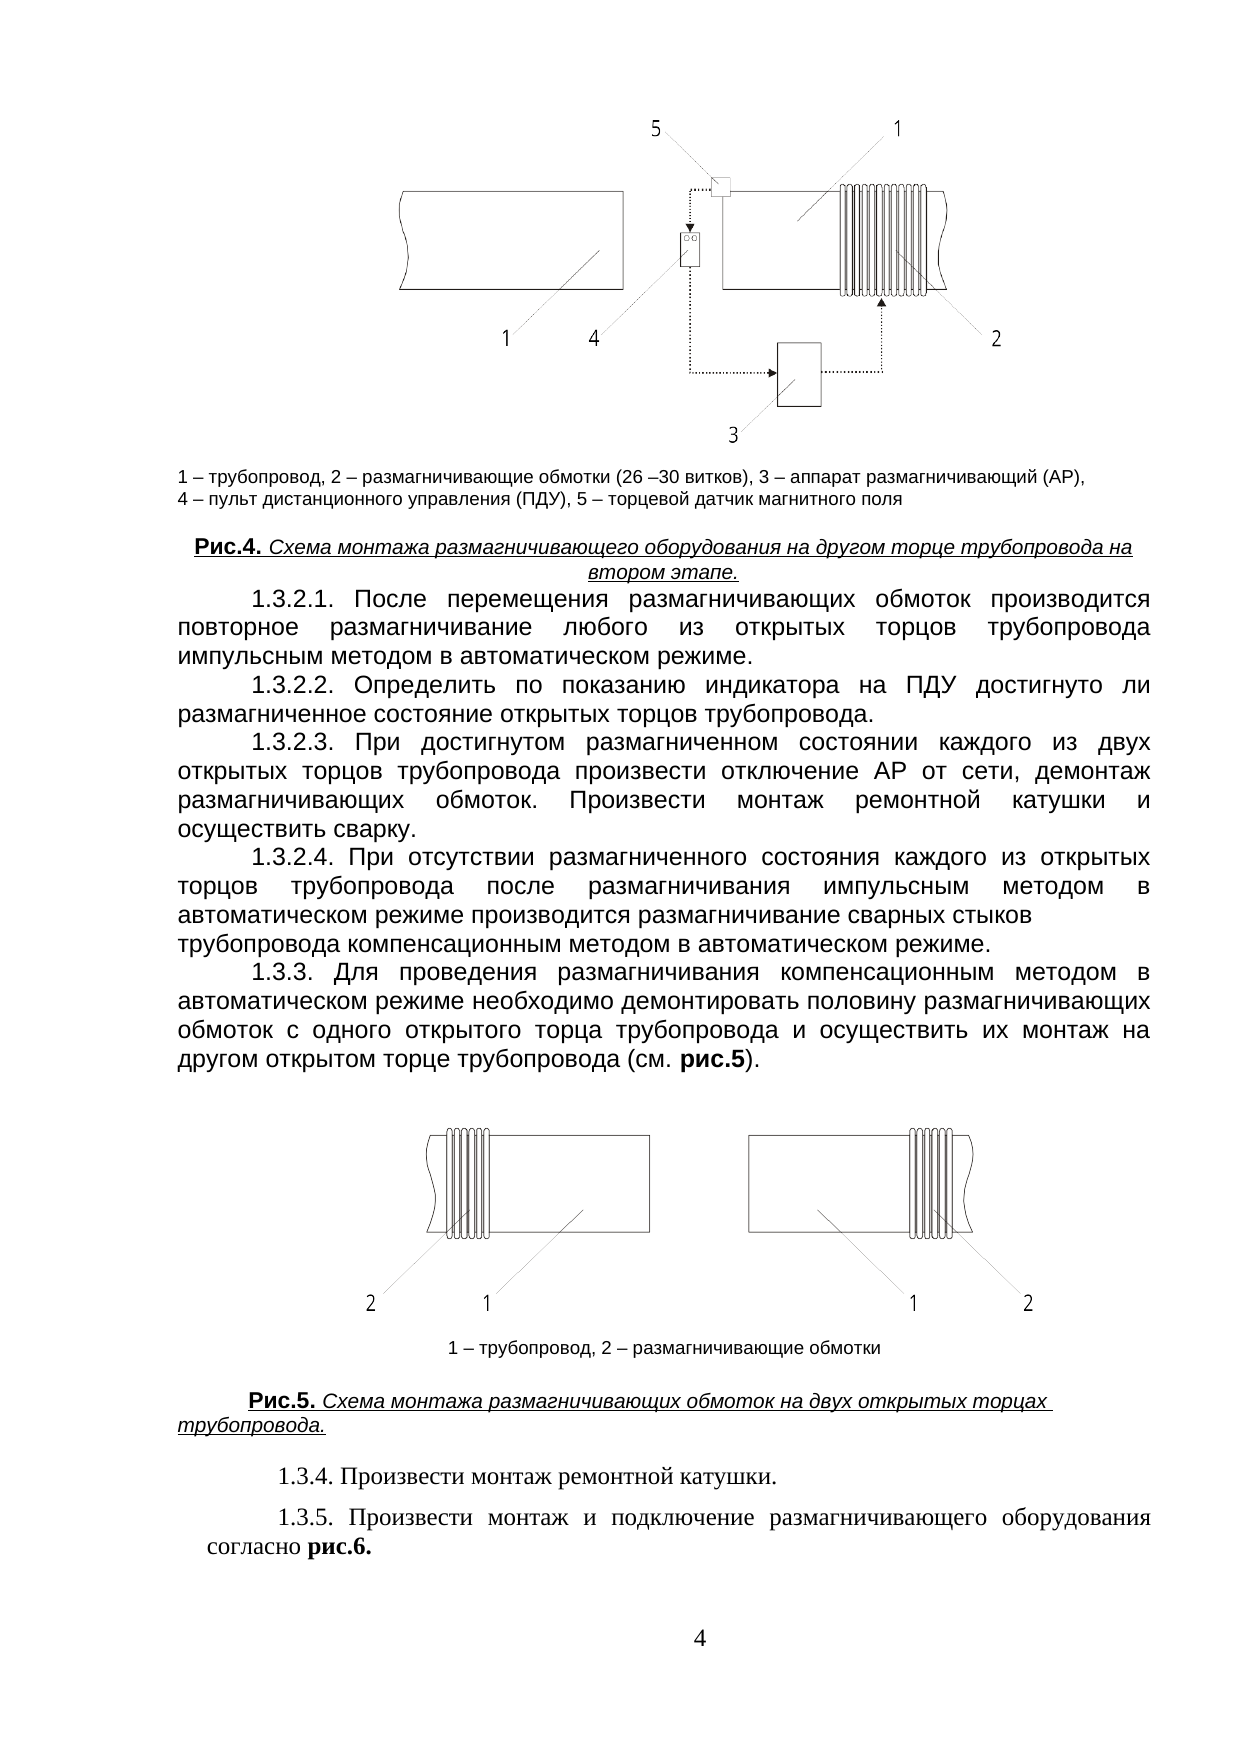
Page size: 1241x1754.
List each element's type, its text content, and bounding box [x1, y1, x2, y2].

text 1.3.3. Для проведения размагничивания компенсационным методом в автоматическом режиме необходимо демонтировать половину размагничивающих обмоток с одного открытого торца трубопровода и осуществить их монтаж на другом открытом торце трубопровода (см. рис.5). [177, 957, 1152, 1072]
text 1.3.4. Произвести монтаж ремонтной катушки. [207, 1461, 1152, 1490]
text 1.3.2.2. Определить по показанию индикатора на ПДУ достигнуто ли размагниченное состояние открытых торцов трубопровода. [177, 670, 1152, 727]
text 1.3.2.4. При отсутствии размагниченного состояния каждого из открытых торцов трубопровода после размагничивания импульсным методом в автоматическом режиме производится размагничивание сварных стыков [177, 842, 1152, 929]
text 1 – трубопровод, 2 – размагничивающие обмотки [177, 1337, 1152, 1358]
text трубопровода компенсационным методом в автоматическом режиме. [177, 929, 1152, 957]
text Рис.4. Схема монтажа размагничивающего оборудования на другом торце трубопровода на втором этапе. [177, 533, 1152, 584]
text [177, 488, 1152, 509]
text 1.3.2.1. После перемещения размагничивающих обмоток производится повторное размагничивание любого из открытых торцов трубопровода импульсным методом в автоматическом режиме. [177, 584, 1152, 670]
text 1.3.2.3. При достигнутом размагниченном состоянии каждого из двух открытых торцов трубопровода произвести отключение АР от сети, демонтаж размагничивающих обмоток. Произвести монтаж ремонтной катушки и осуществить сварку. [177, 727, 1152, 842]
text 1.3.5. Произвести монтаж и подключение размагничивающего оборудования согласно рис.6. [207, 1502, 1152, 1560]
text 1 – трубопровод, 2 – размагничивающие обмотки (26 –30 витков), 3 – аппарат размагничивающий (АР), [177, 466, 1152, 488]
text Рис.5. Схема монтажа размагничивающих обмоток на двух открытых торцах трубопровода. [177, 1387, 1152, 1437]
